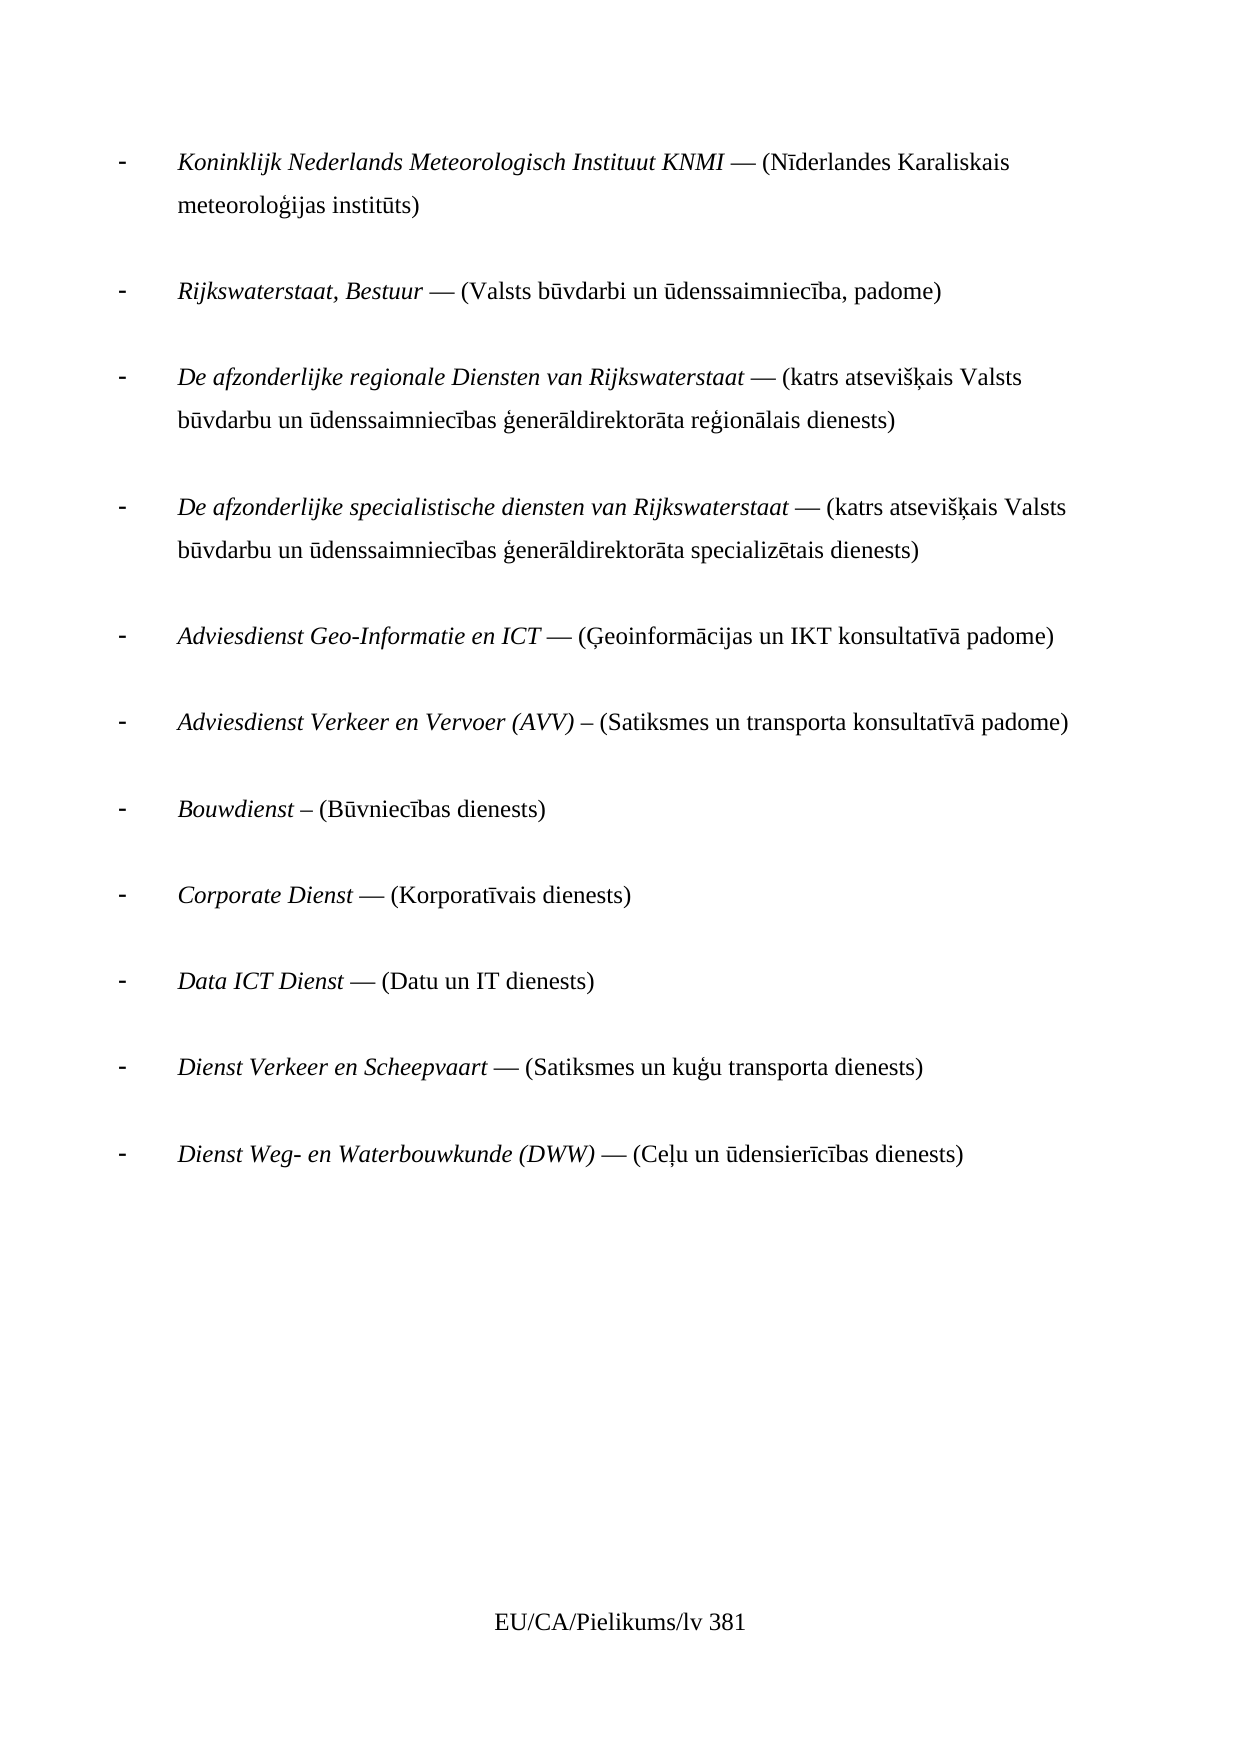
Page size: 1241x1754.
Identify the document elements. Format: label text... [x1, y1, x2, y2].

text De afzonderlijke specialistische diensten van Rijkswaterstaat — (katrs atsevišķais Valsts būvdarbu un ūdenssaimniecības ģenerāldirektorāta specializētais dienests) [118, 492, 1122, 564]
text Data ICT Dienst — (Datu un IT dienests) [118, 966, 1122, 995]
text De afzonderlijke regionale Diensten van Rijkswaterstaat — (katrs atsevišķais Valsts būvdarbu un ūdenssaimniecības ģenerāldirektorāta reģionālais dienests) [118, 362, 1122, 434]
text Adviesdienst Verkeer en Vervoer (AVV) – (Satiksmes un transporta konsultatīvā padome) [118, 707, 1122, 736]
text Dienst Verkeer en Scheepvaart — (Satiksmes un kuģu transporta dienests) [118, 1052, 1122, 1081]
text Adviesdienst Geo-Informatie en ICT — (Ģeoinformācijas un IKT konsultatīvā padome) [118, 621, 1122, 650]
text Rijkswaterstaat, Bestuur — (Valsts būvdarbi un ūdenssaimniecība, padome) [118, 276, 1122, 305]
text Corporate Dienst — (Korporatīvais dienests) [118, 880, 1122, 909]
text Bouwdienst – (Būvniecības dienests) [118, 794, 1122, 822]
text Koninklijk Nederlands Meteorologisch Instituut KNMI — (Nīderlandes Karaliskais meteoroloģijas institūts) [118, 147, 1122, 219]
text Dienst Weg- en Waterbouwkunde (DWW) — (Ceļu un ūdensierīcības dienests) [118, 1139, 1122, 1167]
